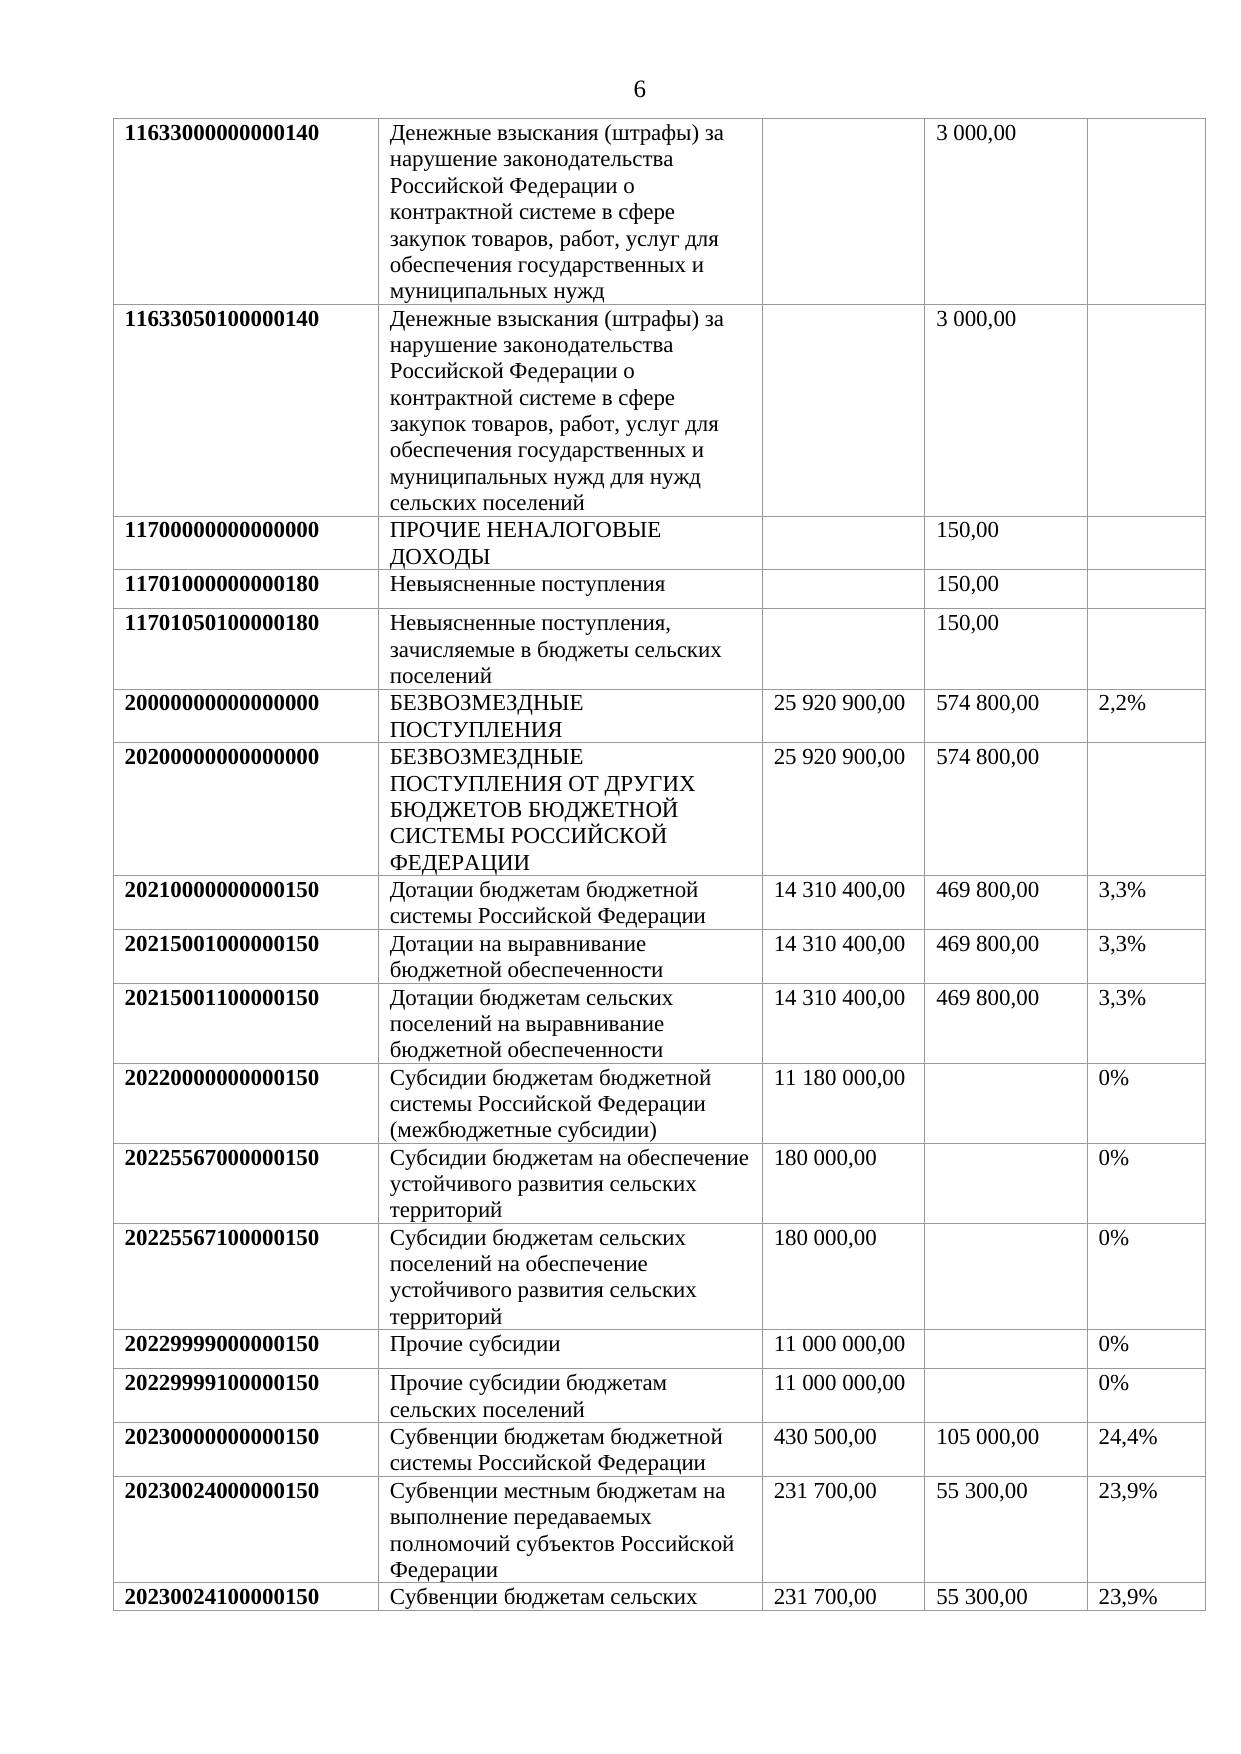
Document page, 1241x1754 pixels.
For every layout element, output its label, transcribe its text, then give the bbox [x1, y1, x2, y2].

table_cell 20215001000000150 [114, 930, 378, 982]
table_cell 14 310 400,00 [763, 984, 924, 1063]
table_cell 20220000000000150 [114, 1064, 378, 1143]
table_cell 11 180 000,00 [763, 1064, 924, 1143]
table_cell 25 920 900,00 [763, 743, 924, 875]
table_cell [925, 1330, 1087, 1368]
table_cell [1088, 517, 1205, 569]
table_cell 180 000,00 [763, 1144, 924, 1223]
table_cell 20210000000000150 [114, 876, 378, 929]
table_cell 20225567100000150 [114, 1224, 378, 1329]
table_cell 23,9% [1088, 1477, 1205, 1582]
table_cell 20225567000000150 [114, 1144, 378, 1223]
table_cell Невыясненные поступления, зачисляемые в бюджеты сельских поселений [379, 609, 762, 688]
table_cell Прочие субсидии [379, 1330, 762, 1368]
table_cell 469 800,00 [925, 984, 1087, 1063]
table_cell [379, 1583, 762, 1610]
table_cell Прочие субсидии бюджетам сельских поселений [379, 1369, 762, 1422]
table_cell [763, 609, 924, 688]
table_cell [763, 570, 924, 608]
table_cell 55 300,00 [925, 1583, 1087, 1610]
table_cell 105 000,00 [925, 1423, 1087, 1476]
table_cell 3,3% [1088, 930, 1205, 982]
table_cell Невыясненные поступления [379, 570, 762, 608]
table_cell 11700000000000000 [114, 517, 378, 569]
table_cell 574 800,00 [925, 743, 1087, 875]
table_cell Дотации бюджетам бюджетной системы Российской Федерации [379, 876, 762, 929]
table_cell 2,2% [1088, 690, 1205, 742]
table_cell 20229999100000150 [114, 1369, 378, 1422]
table_cell Субсидии бюджетам сельских поселений на обеспечение устойчивого развития сельских территорий [379, 1224, 762, 1329]
table_cell 150,00 [925, 517, 1087, 569]
table_cell 20200000000000000 [114, 743, 378, 875]
table_cell 3 000,00 [925, 119, 1087, 304]
table_cell 11633050100000140 [114, 305, 378, 516]
table_cell [1088, 609, 1205, 688]
table_cell 430 500,00 [763, 1423, 924, 1476]
table_cell 3 000,00 [925, 305, 1087, 516]
table_cell Денежные взыскания (штрафы) за нарушение законодательства Российской Федерации о контрактной системе в сфере закупок товаров, работ, услуг для обеспечения государственных и муниципальных нужд [379, 119, 762, 304]
table_cell Денежные взыскания (штрафы) за нарушение законодательства Российской Федерации о контрактной системе в сфере закупок товаров, работ, услуг для обеспечения государственных и муниципальных нужд для нужд сельских поселений [379, 305, 762, 516]
table_cell [763, 119, 924, 304]
table_cell Дотации бюджетам сельских поселений на выравнивание бюджетной обеспеченности [379, 984, 762, 1063]
table_cell 24,4% [1088, 1423, 1205, 1476]
table_cell [925, 1369, 1087, 1422]
table_cell [1088, 119, 1205, 304]
table_cell [1088, 743, 1205, 875]
table_cell 0% [1088, 1369, 1205, 1422]
table_cell Дотации на выравнивание бюджетной обеспеченности [379, 930, 762, 982]
table_cell 11701050100000180 [114, 609, 378, 688]
table_cell 20000000000000000 [114, 690, 378, 742]
table_cell ПРОЧИЕ НЕНАЛОГОВЫЕ ДОХОДЫ [379, 517, 762, 569]
table_cell 231 700,00 [763, 1583, 924, 1610]
table_cell БЕЗВОЗМЕЗДНЫЕ ПОСТУПЛЕНИЯ ОТ ДРУГИХ БЮДЖЕТОВ БЮДЖЕТНОЙ СИСТЕМЫ РОССИЙСКОЙ ФЕДЕРАЦИИ [379, 743, 762, 875]
table_cell [763, 517, 924, 569]
table_cell 20230000000000150 [114, 1423, 378, 1476]
table_cell 11633000000000140 [114, 119, 378, 304]
table_cell 231 700,00 [763, 1477, 924, 1582]
table_cell Субвенции местным бюджетам на выполнение передаваемых полномочий субъектов Российской Федерации [379, 1477, 762, 1582]
table_cell 14 310 400,00 [763, 930, 924, 982]
table_cell 469 800,00 [925, 876, 1087, 929]
table_cell 3,3% [1088, 984, 1205, 1063]
table_cell 0% [1088, 1330, 1205, 1368]
table_cell [1088, 570, 1205, 608]
table_cell 11 000 000,00 [763, 1369, 924, 1422]
table_cell 14 310 400,00 [763, 876, 924, 929]
table_cell 55 300,00 [925, 1477, 1087, 1582]
table_cell 23,9% [1088, 1583, 1205, 1610]
table_cell 0% [1088, 1064, 1205, 1143]
table_cell 11 000 000,00 [763, 1330, 924, 1368]
table_cell 0% [1088, 1224, 1205, 1329]
table_cell [1088, 305, 1205, 516]
table_cell 469 800,00 [925, 930, 1087, 982]
table_cell [925, 1064, 1087, 1143]
table_cell 180 000,00 [763, 1224, 924, 1329]
table_cell 11701000000000180 [114, 570, 378, 608]
table_cell 150,00 [925, 570, 1087, 608]
table_cell 20230024000000150 [114, 1477, 378, 1582]
table_cell 0% [1088, 1144, 1205, 1223]
table_cell Субсидии бюджетам на обеспечение устойчивого развития сельских территорий [379, 1144, 762, 1223]
table_cell [763, 305, 924, 516]
table_cell [925, 1224, 1087, 1329]
table_cell БЕЗВОЗМЕЗДНЫЕ ПОСТУПЛЕНИЯ [379, 690, 762, 742]
table_cell Субсидии бюджетам бюджетной системы Российской Федерации (межбюджетные субсидии) [379, 1064, 762, 1143]
table_cell 574 800,00 [925, 690, 1087, 742]
table_cell 25 920 900,00 [763, 690, 924, 742]
table_cell 150,00 [925, 609, 1087, 688]
table_cell 20215001100000150 [114, 984, 378, 1063]
table_cell [925, 1144, 1087, 1223]
table_cell Субвенции бюджетам бюджетной системы Российской Федерации [379, 1423, 762, 1476]
table_cell 20230024100000150 [114, 1583, 378, 1610]
table_cell 20229999000000150 [114, 1330, 378, 1368]
table_cell 3,3% [1088, 876, 1205, 929]
